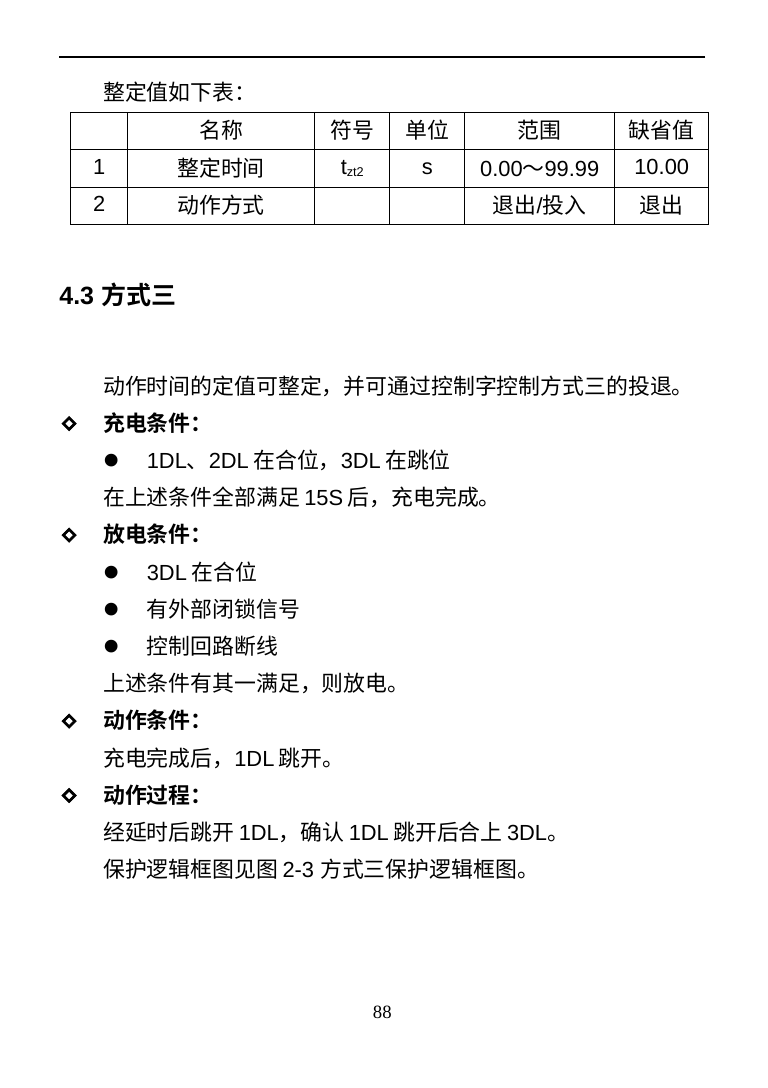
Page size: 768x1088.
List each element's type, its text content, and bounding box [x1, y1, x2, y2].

table_cell [390, 188, 464, 224]
text 经延时后跳开，确认跳开后合上。 [59, 814, 705, 847]
list 、在合位，在跳位 [103, 443, 705, 475]
list 充电条件： [59, 406, 705, 438]
table_cell tzt2 [315, 150, 389, 187]
text 动作时间的定值可整定，并可通过控制字控制方式三的投退。 [59, 368, 705, 401]
table_header 缺省值 [615, 113, 708, 149]
list 控制回路断线 [103, 629, 705, 661]
table_cell 退出/投入 [465, 188, 614, 224]
table_header 符号 [315, 113, 389, 149]
list 放电条件： [59, 517, 705, 549]
table_cell 整定时间 [128, 150, 314, 187]
table_cell [315, 188, 389, 224]
table_cell 2 [71, 188, 127, 224]
table_cell 1 [71, 150, 127, 187]
table_cell 退出 [615, 188, 708, 224]
table_cell 0.00～99.99 [465, 150, 614, 187]
list 动作条件： [59, 703, 705, 736]
text 4.3 方式三 [59, 261, 705, 326]
list 在合位 [103, 554, 705, 587]
text 充电完成后，跳开。 [59, 740, 705, 773]
list 动作过程： [59, 777, 705, 810]
table_header 名称 [128, 113, 314, 149]
table_cell s [390, 150, 464, 187]
table_cell 10.00 [615, 150, 708, 187]
list 有外部闭锁信号 [103, 591, 705, 624]
table_header 范围 [465, 113, 614, 149]
table_cell 动作方式 [128, 188, 314, 224]
text 上述条件有其一满足，则放电。 [59, 666, 705, 698]
table_header [71, 113, 127, 149]
text 保护逻辑框图见图2-3 方式三保护逻辑框图。 [59, 852, 705, 884]
text 整定值如下表： [59, 75, 705, 107]
text 在上述条件全部满足15S后，充电完成。 [59, 480, 705, 512]
table_header 单位 [390, 113, 464, 149]
